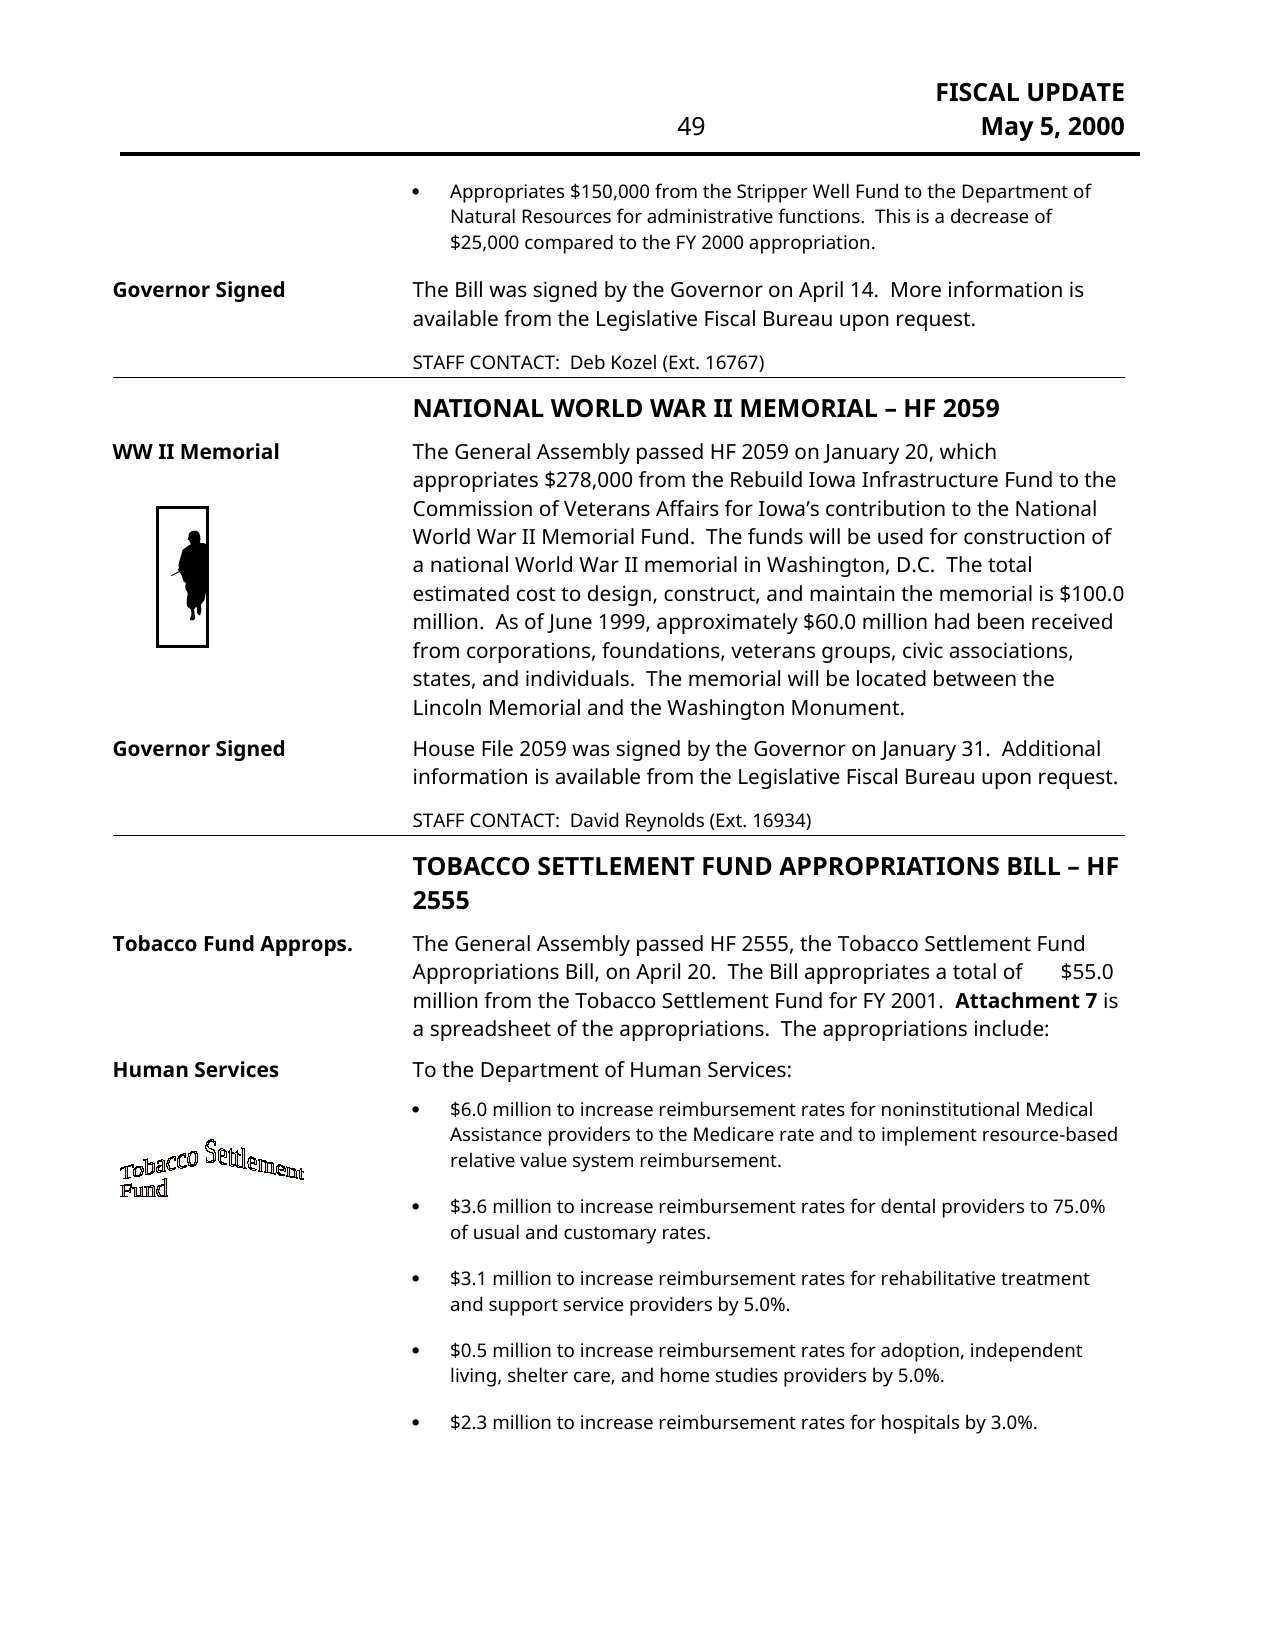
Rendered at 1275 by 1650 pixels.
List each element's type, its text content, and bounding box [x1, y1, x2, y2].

text $3.6 million to increase reimbursement rates for dental providers to 75.0% of usual and customary rates. [412, 1193, 1125, 1244]
text $0.5 million to increase reimbursement rates for adoption, independent living, shelter care, and home studies providers by 5.0%. [412, 1337, 1125, 1388]
text Human Services To the Department of Human Services: [112, 1055, 1125, 1084]
text $2.3 million to increase reimbursement rates for hospitals by 3.0%. [412, 1409, 1125, 1435]
text WW II Memorial The General Assembly passed HF 2059 on January 20, which appropriates $278,000 from the Rebuild Iowa Infrastructure Fund to the Commission of Veterans Affairs for Iowa’s contribution to the National World War II Memorial Fund. The funds will be used for construction of a national World War II memorial in Washington, D.C. The total estimated cost to design, construct, and maintain the memorial is $100.0 million. As of June 1999, approximately $60.0 million had been received from corporations, foundations, veterans groups, civic associations, states, and individuals. The memorial will be located between the Lincoln Memorial and the Washington Monument. [112, 437, 1125, 721]
title National World War II Memorial – HF 2059 [412, 390, 1125, 424]
list Appropriates $150,000 from the Stripper Well Fund to the Department of Natural Resources for administrative functions. This is a decrease of $25,000 compared to the FY 2000 appropriation. [412, 178, 1125, 255]
text Governor Signed The Bill was signed by the Governor on April 14. More information is available from the Legislative Fiscal Bureau upon request. [112, 276, 1125, 332]
text Tobacco Fund Approps. The General Assembly passed HF 2555, the Tobacco Settlement Fund Appropriations Bill, on April 20. The Bill appropriates a total of $55.0 million from the Tobacco Settlement Fund for FY 2001. Attachment 7 is a spreadsheet of the appropriations. The appropriations include: [112, 929, 1125, 1043]
text $3.1 million to increase reimbursement rates for rehabilitative treatment and support service providers by 5.0%. [412, 1265, 1125, 1316]
title tobacco settlement fund appropriations bill – hf 2555 [412, 848, 1125, 916]
text STAFF CONTACT: David Reynolds (Ext. 16934) [112, 807, 1125, 836]
text STAFF CONTACT: Deb Kozel (Ext. 16767) [112, 349, 1125, 378]
text $6.0 million to increase reimbursement rates for noninstitutional Medical Assistance providers to the Medicare rate and to implement resource-based relative value system reimbursement. [412, 1096, 1125, 1173]
text Governor Signed House File 2059 was signed by the Governor on January 31. Additional information is available from the Legislative Fiscal Bureau upon request. [112, 734, 1125, 791]
